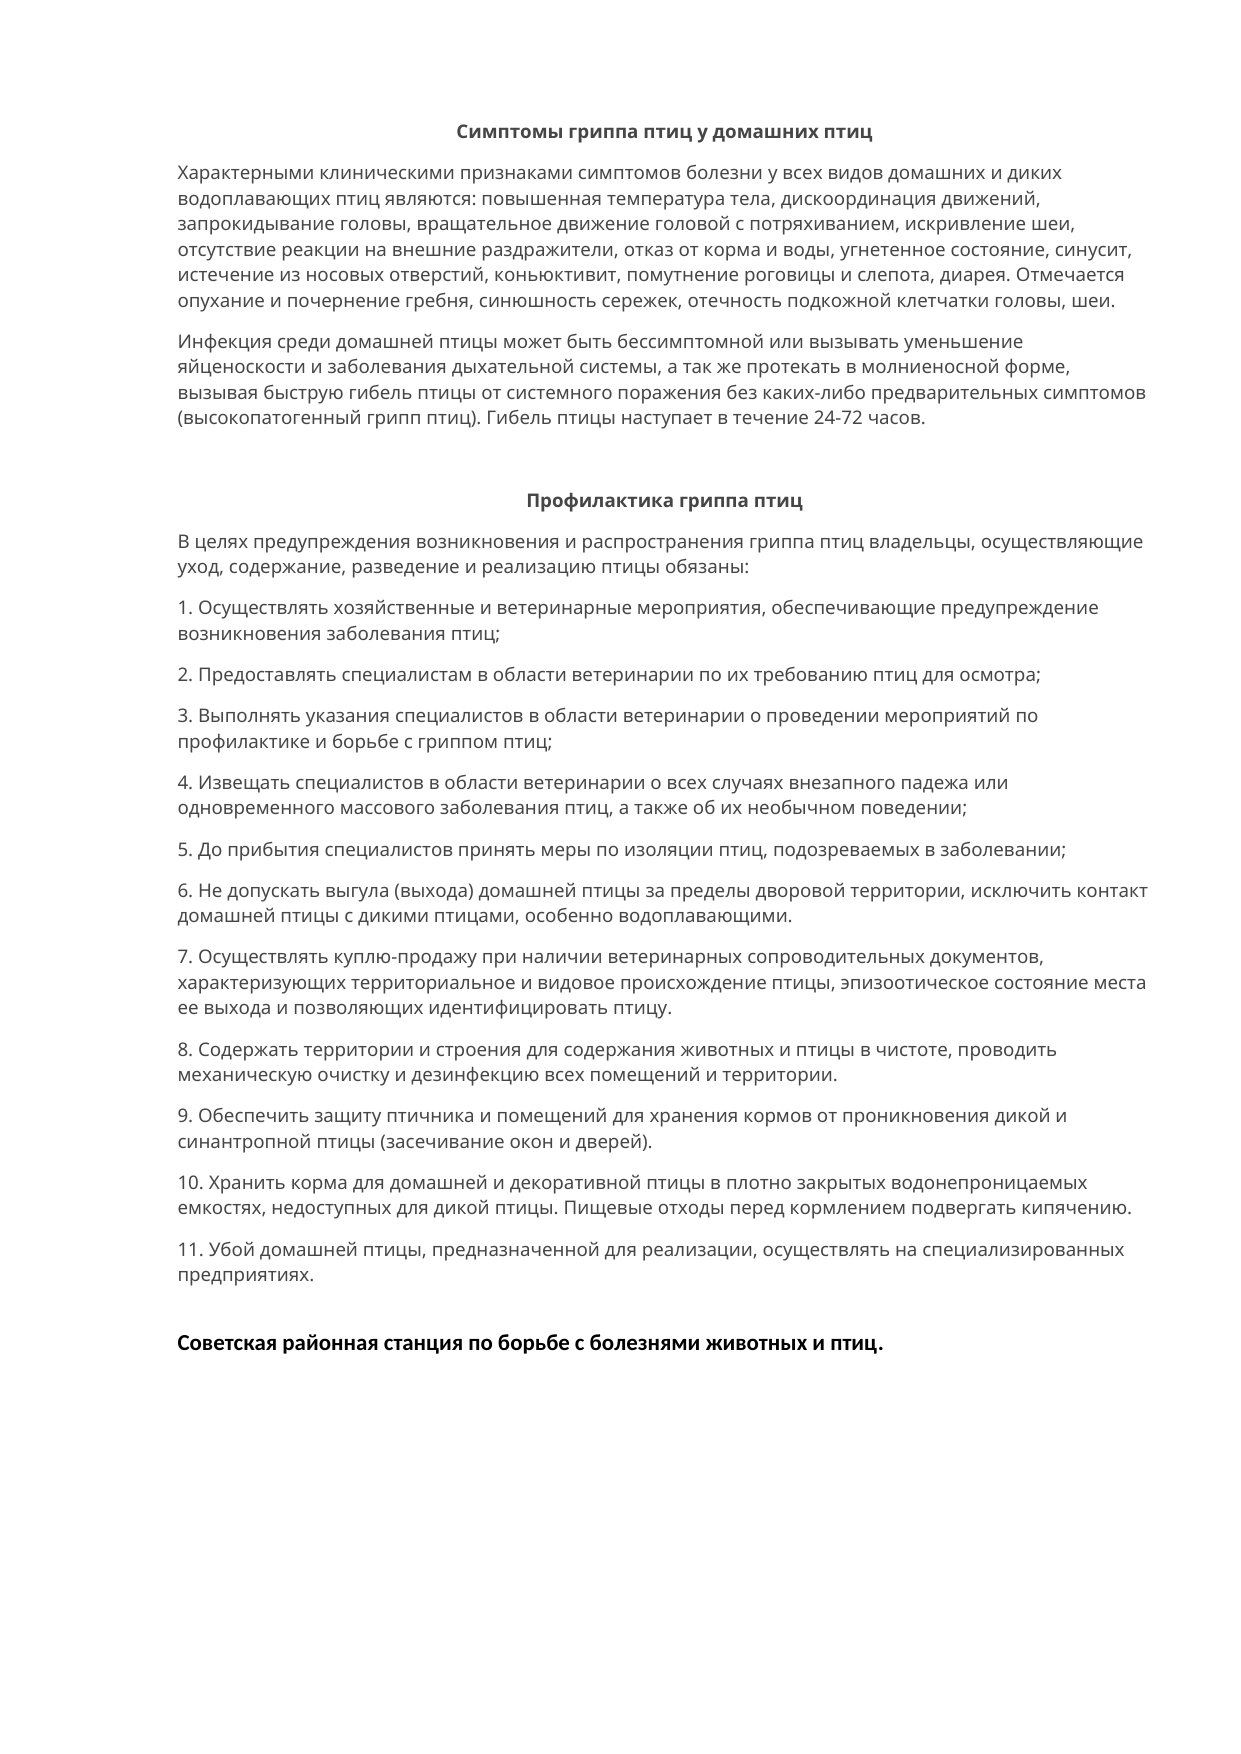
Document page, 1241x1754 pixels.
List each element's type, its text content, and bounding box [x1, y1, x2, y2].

text Советская районная станция по борьбе с болезнями животных и птиц. [177, 1328, 1152, 1356]
text 11. Убой домашней птицы, предназначенной для реализации, осуществлять на специализированных предприятиях. [177, 1236, 1152, 1287]
text 4. Извещать специалистов в области ветеринарии о всех случаях внезапного падежа или одновременного массового заболевания птиц, а также об их необычном поведении; [177, 769, 1152, 820]
text Профилактика гриппа птиц [177, 487, 1152, 512]
text 3. Выполнять указания специалистов в области ветеринарии о проведении мероприятий по профилактике и борьбе с гриппом птиц; [177, 702, 1152, 753]
text Инфекция среди домашней птицы может быть бессимптомной или вызывать уменьшение яйценоскости и заболевания дыхательной системы, а так же протекать в молниеносной форме, вызывая быструю гибель птицы от системного поражения без каких-либо предварительных симптомов (высокопатогенный грипп птиц). Гибель птицы наступает в течение 24-72 часов. [177, 328, 1152, 430]
text 6. Не допускать выгула (выхода) домашней птицы за пределы дворовой территории, исключить контакт домашней птицы с дикими птицами, особенно водоплавающими. [177, 877, 1152, 928]
text 9. Обеспечить защиту птичника и помещений для хранения кормов от проникновения дикой и синантропной птицы (засечивание окон и дверей). [177, 1102, 1152, 1153]
text 5. До прибытия специалистов принять меры по изоляции птиц, подозреваемых в заболевании; [177, 836, 1152, 861]
text Симптомы гриппа птиц у домашних птиц [177, 118, 1152, 144]
text 10. Хранить корма для домашней и декоративной птицы в плотно закрытых водонепроницаемых емкостях, недоступных для дикой птицы. Пищевые отходы перед кормлением подвергать кипячению. [177, 1169, 1152, 1220]
text 1. Осуществлять хозяйственные и ветеринарные мероприятия, обеспечивающие предупреждение возникновения заболевания птиц; [177, 595, 1152, 646]
text 8. Содержать территории и строения для содержания животных и птицы в чистоте, проводить механическую очистку и дезинфекцию всех помещений и территории. [177, 1036, 1152, 1087]
text 2. Предоставлять специалистам в области ветеринарии по их требованию птиц для осмотра; [177, 661, 1152, 687]
text Характерными клиническими признаками симптомов болезни у всех видов домашних и диких водоплавающих птиц являются: повышенная температура тела, дискоординация движений, запрокидывание головы, вращательное движение головой с потряхиванием, искривление шеи, отсутствие реакции на внешние раздражители, отказ от корма и воды, угнетенное состояние, синусит, истечение из носовых отверстий, коньюктивит, помутнение роговицы и слепота, диарея. Отмечается опухание и почернение гребня, синюшность сережек, отечность подкожной клетчатки головы, шеи. [177, 159, 1152, 312]
text 7. Осуществлять куплю-продажу при наличии ветеринарных сопроводительных документов, характеризующих территориальное и видовое происхождение птицы, эпизоотическое состояние места ее выхода и позволяющих идентифицировать птицу. [177, 944, 1152, 1020]
text В целях предупреждения возникновения и распространения гриппа птиц владельцы, осуществляющие уход, содержание, разведение и реализацию птицы обязаны: [177, 528, 1152, 579]
